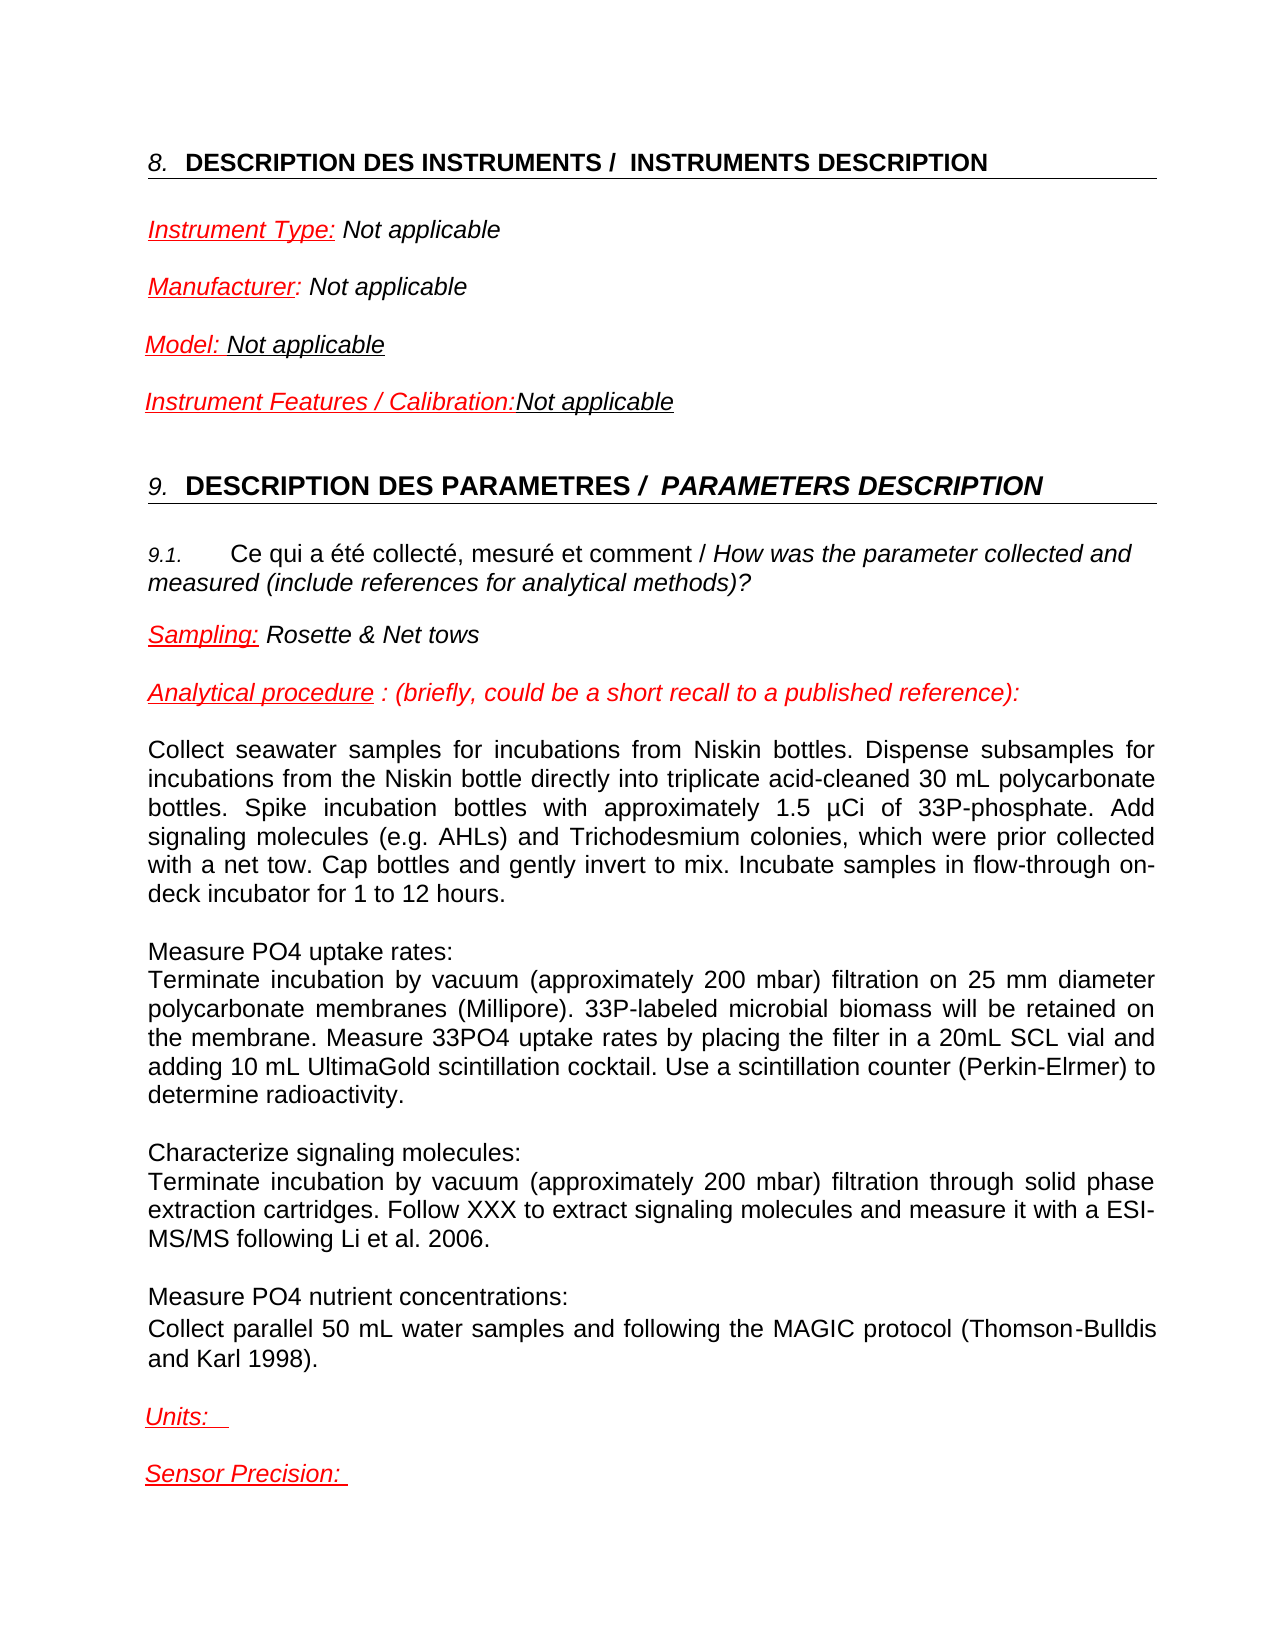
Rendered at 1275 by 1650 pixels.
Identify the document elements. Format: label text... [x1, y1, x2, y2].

text Characterize signaling molecules: [148, 1138, 1157, 1167]
text Instrument Type: Not applicable [148, 214, 1157, 243]
text Measure PO4 uptake rates: [148, 937, 1157, 965]
text Model: Not applicable [144, 329, 1157, 358]
subtitle Ce qui a été collecté, mesuré et comment / How was the parameter collected and measured (include references for analytical methods)? [148, 539, 1157, 596]
text Measure PO4 nutrient concentrations: [148, 1282, 1157, 1310]
text Analytical procedure : (briefly, could be a short recall to a published reference): [148, 678, 1157, 707]
text Sampling: Rosette & Net tows [148, 620, 1157, 649]
subtitle DESCRIPTION DES INSTRUMENTS / INSTRUMENTS DESCRIPTION [148, 148, 1157, 178]
text Collect parallel 50 mL water samples and following the MAGIC protocol (Thomson‐Bulldis and Karl 1998). [148, 1310, 1157, 1373]
subtitle DESCRIPTION DES PARAMETRES / PARAMETERS DESCRIPTION [148, 469, 1157, 503]
text Collect seawater samples for incubations from Niskin bottles. Dispense subsamples for incubations from the Niskin bottle directly into triplicate acid-cleaned 30 mL polycarbonate bottles. Spike incubation bottles with approximately 1.5 µCi of 33P-phosphate. Add signaling molecules (e.g. AHLs) and Trichodesmium colonies, which were prior collected with a net tow. Cap bottles and gently invert to mix. Incubate samples in flow-through on-deck incubator for 1 to 12 hours. [148, 735, 1157, 908]
text Terminate incubation by vacuum (approximately 200 mbar) filtration on 25 mm diameter polycarbonate membranes (Millipore). 33P-labeled microbial biomass will be retained on the membrane. Measure 33PO4 uptake rates by placing the filter in a 20mL SCL vial and adding 10 mL UltimaGold scintillation cocktail. Use a scintillation counter (Perkin-Elrmer) to determine radioactivity. [148, 965, 1157, 1109]
text Instrument Features / Calibration:Not applicable [144, 387, 1157, 416]
text Terminate incubation by vacuum (approximately 200 mbar) filtration through solid phase extraction cartridges. Follow XXX to extract signaling molecules and measure it with a ESI-MS/MS following Li et al. 2006. [148, 1167, 1157, 1253]
text Manufacturer: Not applicable [148, 272, 1157, 301]
text Sensor Precision: [144, 1459, 1157, 1488]
text Units: [144, 1402, 1157, 1431]
